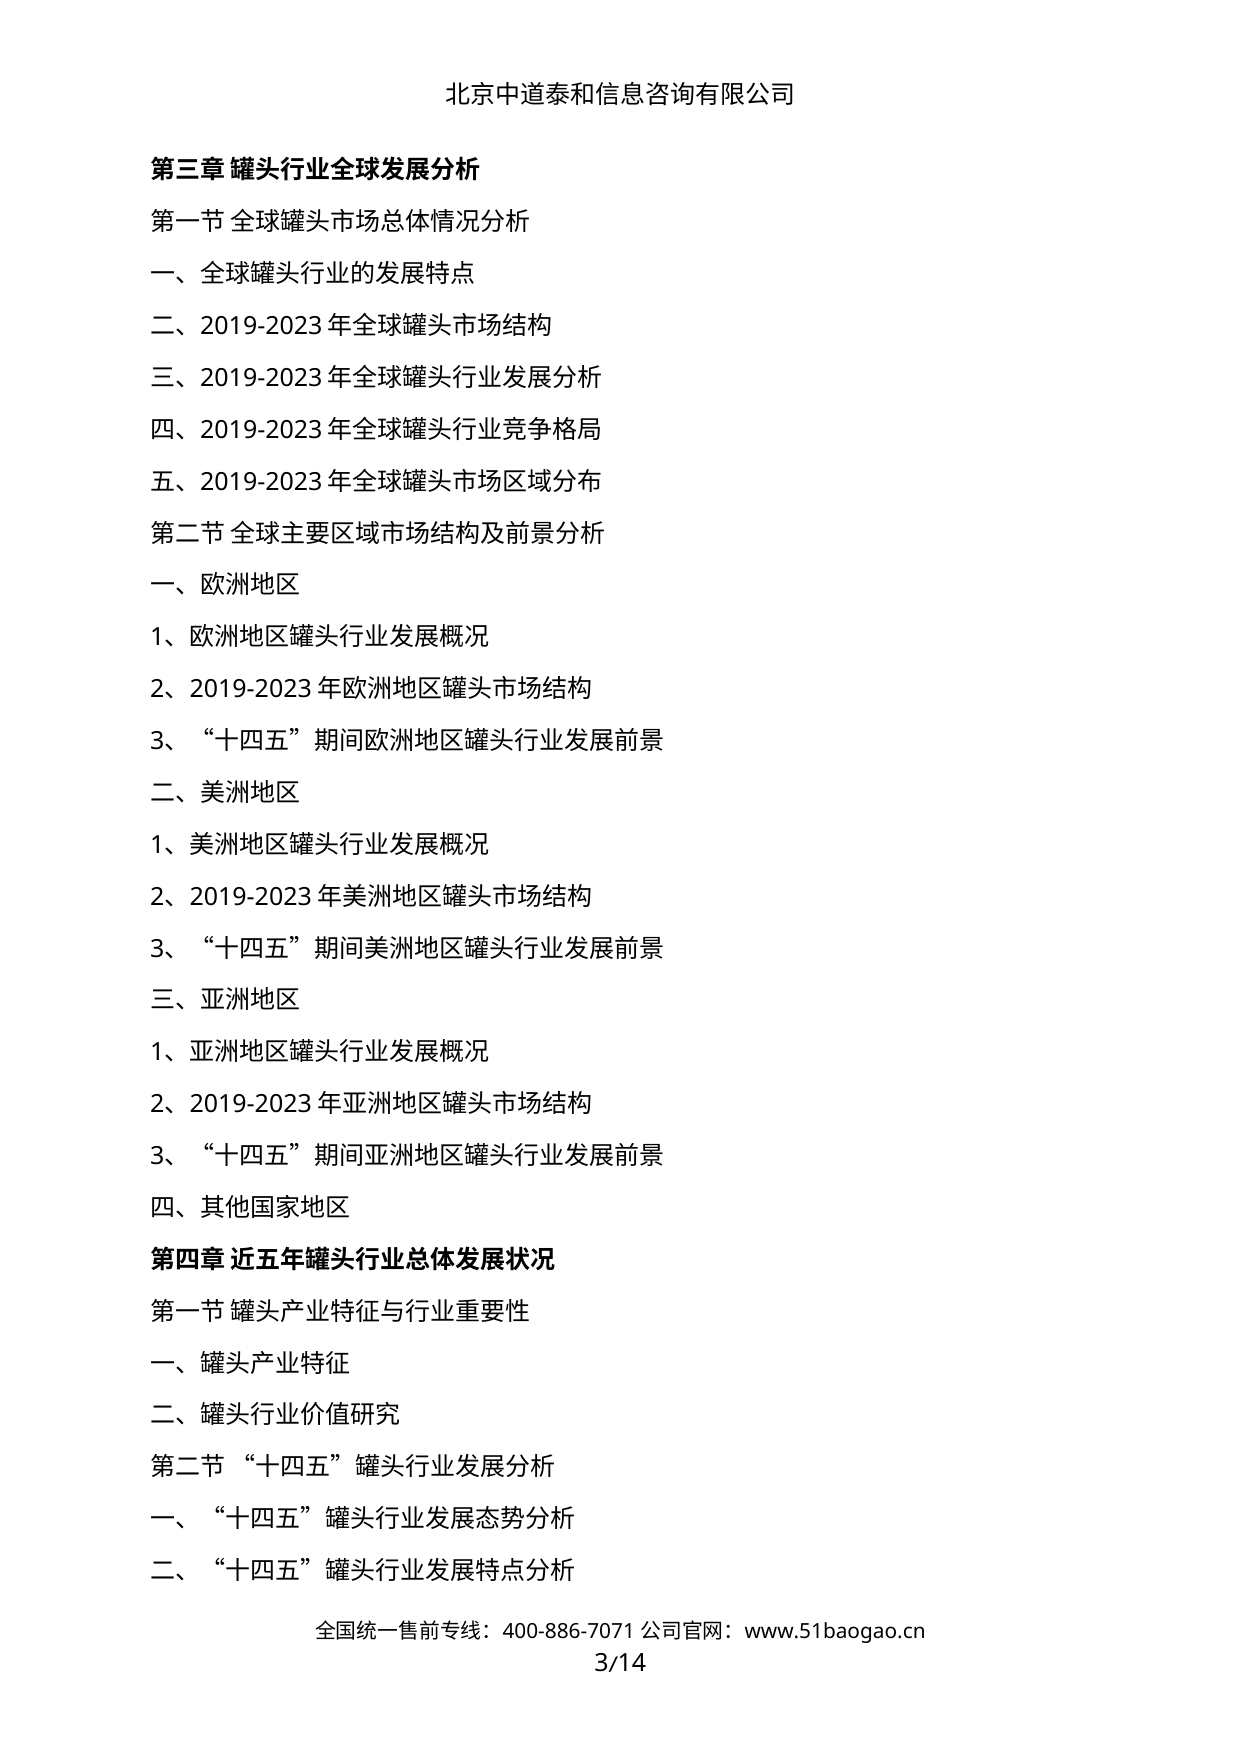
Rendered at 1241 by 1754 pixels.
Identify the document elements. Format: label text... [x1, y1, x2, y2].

text 第四章 近五年罐头行业总体发展状况 [150, 1239, 1090, 1276]
text 四、其他国家地区 [150, 1187, 1090, 1224]
text 3、“十四五”期间亚洲地区罐头行业发展前景 [150, 1136, 1090, 1172]
text 第二节 全球主要区域市场结构及前景分析 [150, 513, 1090, 549]
text 二、2019-2023年全球罐头市场结构 [150, 306, 1090, 342]
text 1、亚洲地区罐头行业发展概况 [150, 1032, 1090, 1068]
text 第二节 “十四五”罐头行业发展分析 [150, 1447, 1090, 1483]
text 二、“十四五”罐头行业发展特点分析 [150, 1551, 1090, 1587]
text 一、欧洲地区 [150, 565, 1090, 601]
text 2、2019-2023年欧洲地区罐头市场结构 [150, 669, 1090, 705]
text 三、亚洲地区 [150, 980, 1090, 1016]
text 3、“十四五”期间美洲地区罐头行业发展前景 [150, 928, 1090, 964]
text 二、罐头行业价值研究 [150, 1395, 1090, 1431]
text 2、2019-2023年美洲地区罐头市场结构 [150, 876, 1090, 912]
text 一、全球罐头行业的发展特点 [150, 254, 1090, 290]
text 1、欧洲地区罐头行业发展概况 [150, 617, 1090, 653]
text 第一节 罐头产业特征与行业重要性 [150, 1291, 1090, 1327]
text 三、2019-2023年全球罐头行业发展分析 [150, 357, 1090, 394]
text 2、2019-2023年亚洲地区罐头市场结构 [150, 1084, 1090, 1120]
text 四、2019-2023年全球罐头行业竞争格局 [150, 409, 1090, 446]
text 一、罐头产业特征 [150, 1343, 1090, 1379]
text 1、美洲地区罐头行业发展概况 [150, 824, 1090, 861]
text 第三章 罐头行业全球发展分析 [150, 150, 1090, 186]
text 3、“十四五”期间欧洲地区罐头行业发展前景 [150, 721, 1090, 757]
text 第一节 全球罐头市场总体情况分析 [150, 202, 1090, 238]
text 五、2019-2023年全球罐头市场区域分布 [150, 461, 1090, 497]
text 一、“十四五”罐头行业发展态势分析 [150, 1499, 1090, 1535]
text 二、美洲地区 [150, 772, 1090, 809]
